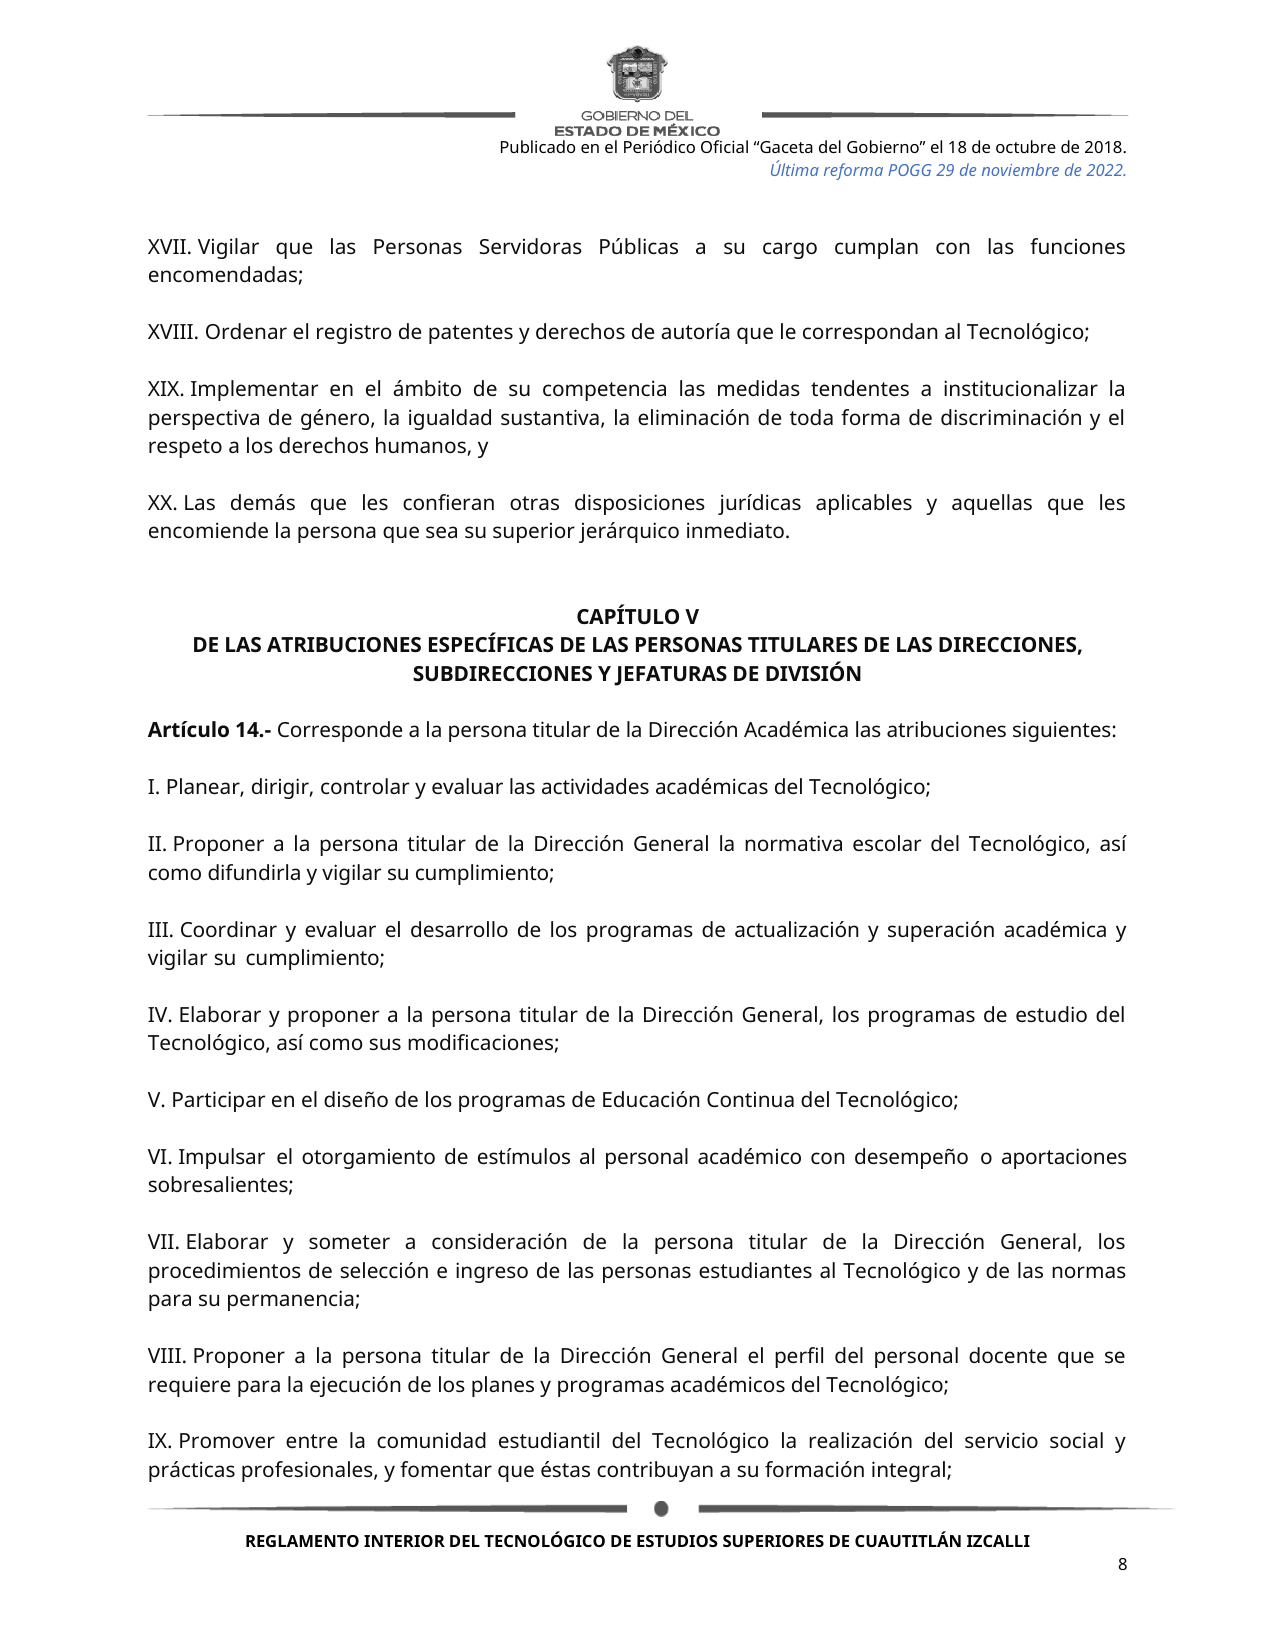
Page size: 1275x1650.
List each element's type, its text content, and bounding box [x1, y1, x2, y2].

text CAPÍTULO V [148, 602, 1127, 630]
list Las demás que les confieran otras disposiciones jurídicas aplicables y aquellas que les encomiende la persona que sea su superior jerárquico inmediato. [148, 488, 1127, 545]
list Participar en el diseño de los programas de Educación Continua del Tecnológico; [148, 1085, 1127, 1114]
list Promover entre la comunidad estudiantil del Tecnológico la realización del servicio social y prácticas profesionales, y fomentar que éstas contribuyan a su formación integral; [148, 1427, 1127, 1483]
list Planear, dirigir, controlar y evaluar las actividades académicas del Tecnológico; [148, 772, 1127, 801]
list Vigilar que las Personas Servidoras Públicas a su cargo cumplan con las funciones encomendadas; [148, 232, 1127, 289]
list Elaborar y someter a consideración de la persona titular de la Dirección General, los procedimientos de selección e ingreso de las personas estudiantes al Tecnológico y de las normas para su permanencia; [148, 1227, 1127, 1313]
list Implementar en el ámbito de su competencia las medidas tendentes a institucionalizar la perspectiva de género, la igualdad sustantiva, la eliminación de toda forma de discriminación y el respeto a los derechos humanos, y [148, 374, 1127, 460]
list Ordenar el registro de patentes y derechos de autoría que le correspondan al Tecnológico; [148, 317, 1127, 346]
list Impulsar el otorgamiento de estímulos al personal académico con desempeño o aportaciones sobresalientes; [148, 1142, 1127, 1199]
picture [147, 44, 1129, 136]
list Proponer a la persona titular de la Dirección General la normativa escolar del Tecnológico, así como difundirla y vigilar su cumplimiento; [148, 829, 1127, 886]
picture [147, 1501, 1176, 1517]
list Elaborar y proponer a la persona titular de la Dirección General, los programas de estudio del Tecnológico, así como sus modificaciones; [148, 1000, 1127, 1057]
list Coordinar y evaluar el desarrollo de los programas de actualización y superación académica y vigilar su cumplimiento; [148, 915, 1127, 972]
text DE LAS ATRIBUCIONES ESPECÍFICAS DE LAS PERSONAS TITULARES DE LAS DIRECCIONES, SUBDIRECCIONES Y JEFATURAS DE DIVISIÓN [148, 630, 1127, 687]
list Proponer a la persona titular de la Dirección General el perfil del personal docente que se requiere para la ejecución de los planes y programas académicos del Tecnológico; [148, 1341, 1127, 1398]
text Artículo 14.- Corresponde a la persona titular de la Dirección Académica las atribuciones siguientes: [148, 716, 1127, 744]
